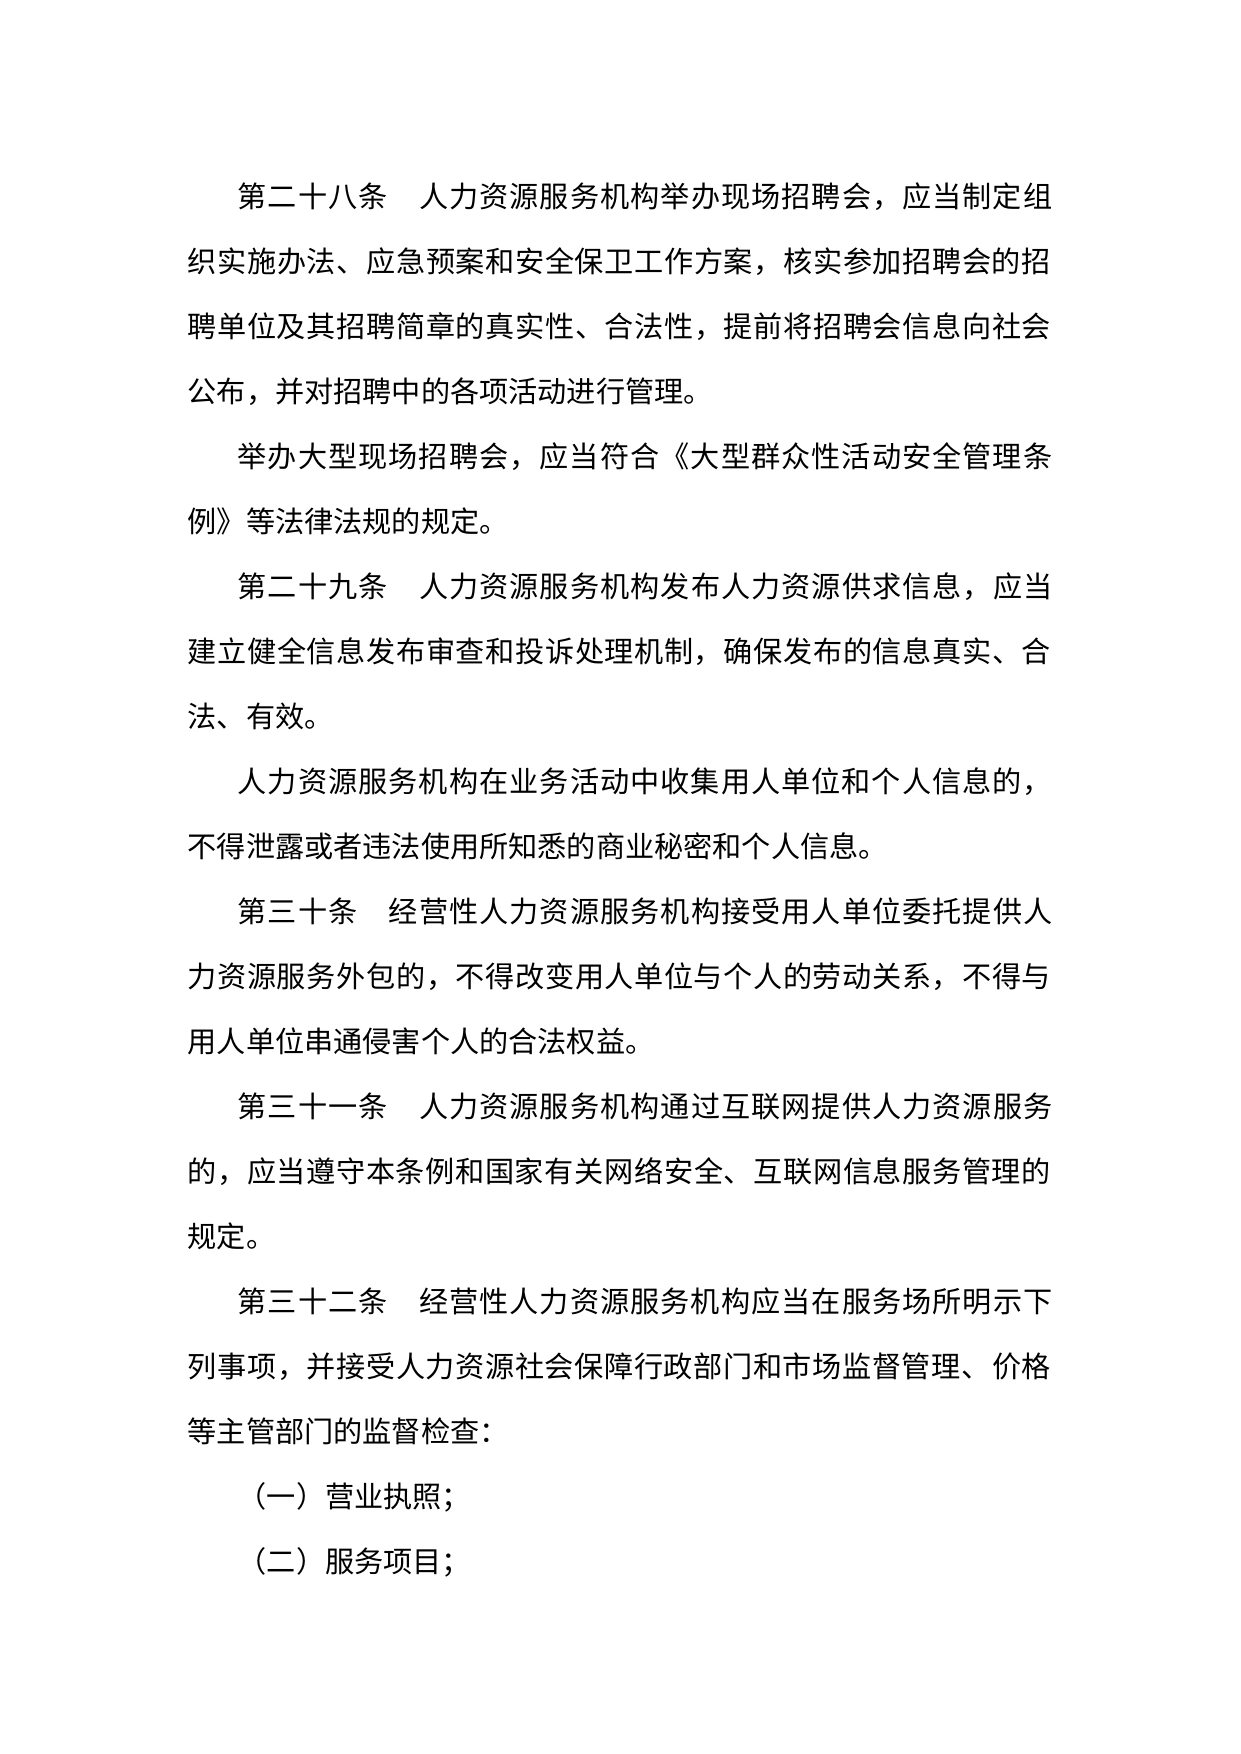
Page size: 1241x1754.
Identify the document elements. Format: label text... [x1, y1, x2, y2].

text 第三十二条 经营性人力资源服务机构应当在服务场所明示下列事项，并接受人力资源社会保障行政部门和市场监督管理、价格等主管部门的监督检查： [187, 1267, 1053, 1462]
text 第三十条 经营性人力资源服务机构接受用人单位委托提供人力资源服务外包的，不得改变用人单位与个人的劳动关系，不得与用人单位串通侵害个人的合法权益。 [187, 877, 1053, 1072]
text 第三十一条 人力资源服务机构通过互联网提供人力资源服务的，应当遵守本条例和国家有关网络安全、互联网信息服务管理的规定。 [187, 1072, 1053, 1267]
text 举办大型现场招聘会，应当符合《大型群众性活动安全管理条例》等法律法规的规定。 [187, 422, 1053, 552]
text 人力资源服务机构在业务活动中收集用人单位和个人信息的，不得泄露或者违法使用所知悉的商业秘密和个人信息。 [187, 747, 1053, 877]
text 第二十八条 人力资源服务机构举办现场招聘会，应当制定组织实施办法、应急预案和安全保卫工作方案，核实参加招聘会的招聘单位及其招聘简章的真实性、合法性，提前将招聘会信息向社会公布，并对招聘中的各项活动进行管理。 [187, 162, 1053, 422]
text （二）服务项目； [187, 1527, 1053, 1592]
text （一）营业执照； [187, 1462, 1053, 1527]
text 第二十九条 人力资源服务机构发布人力资源供求信息，应当建立健全信息发布审查和投诉处理机制，确保发布的信息真实、合法、有效。 [187, 552, 1053, 747]
